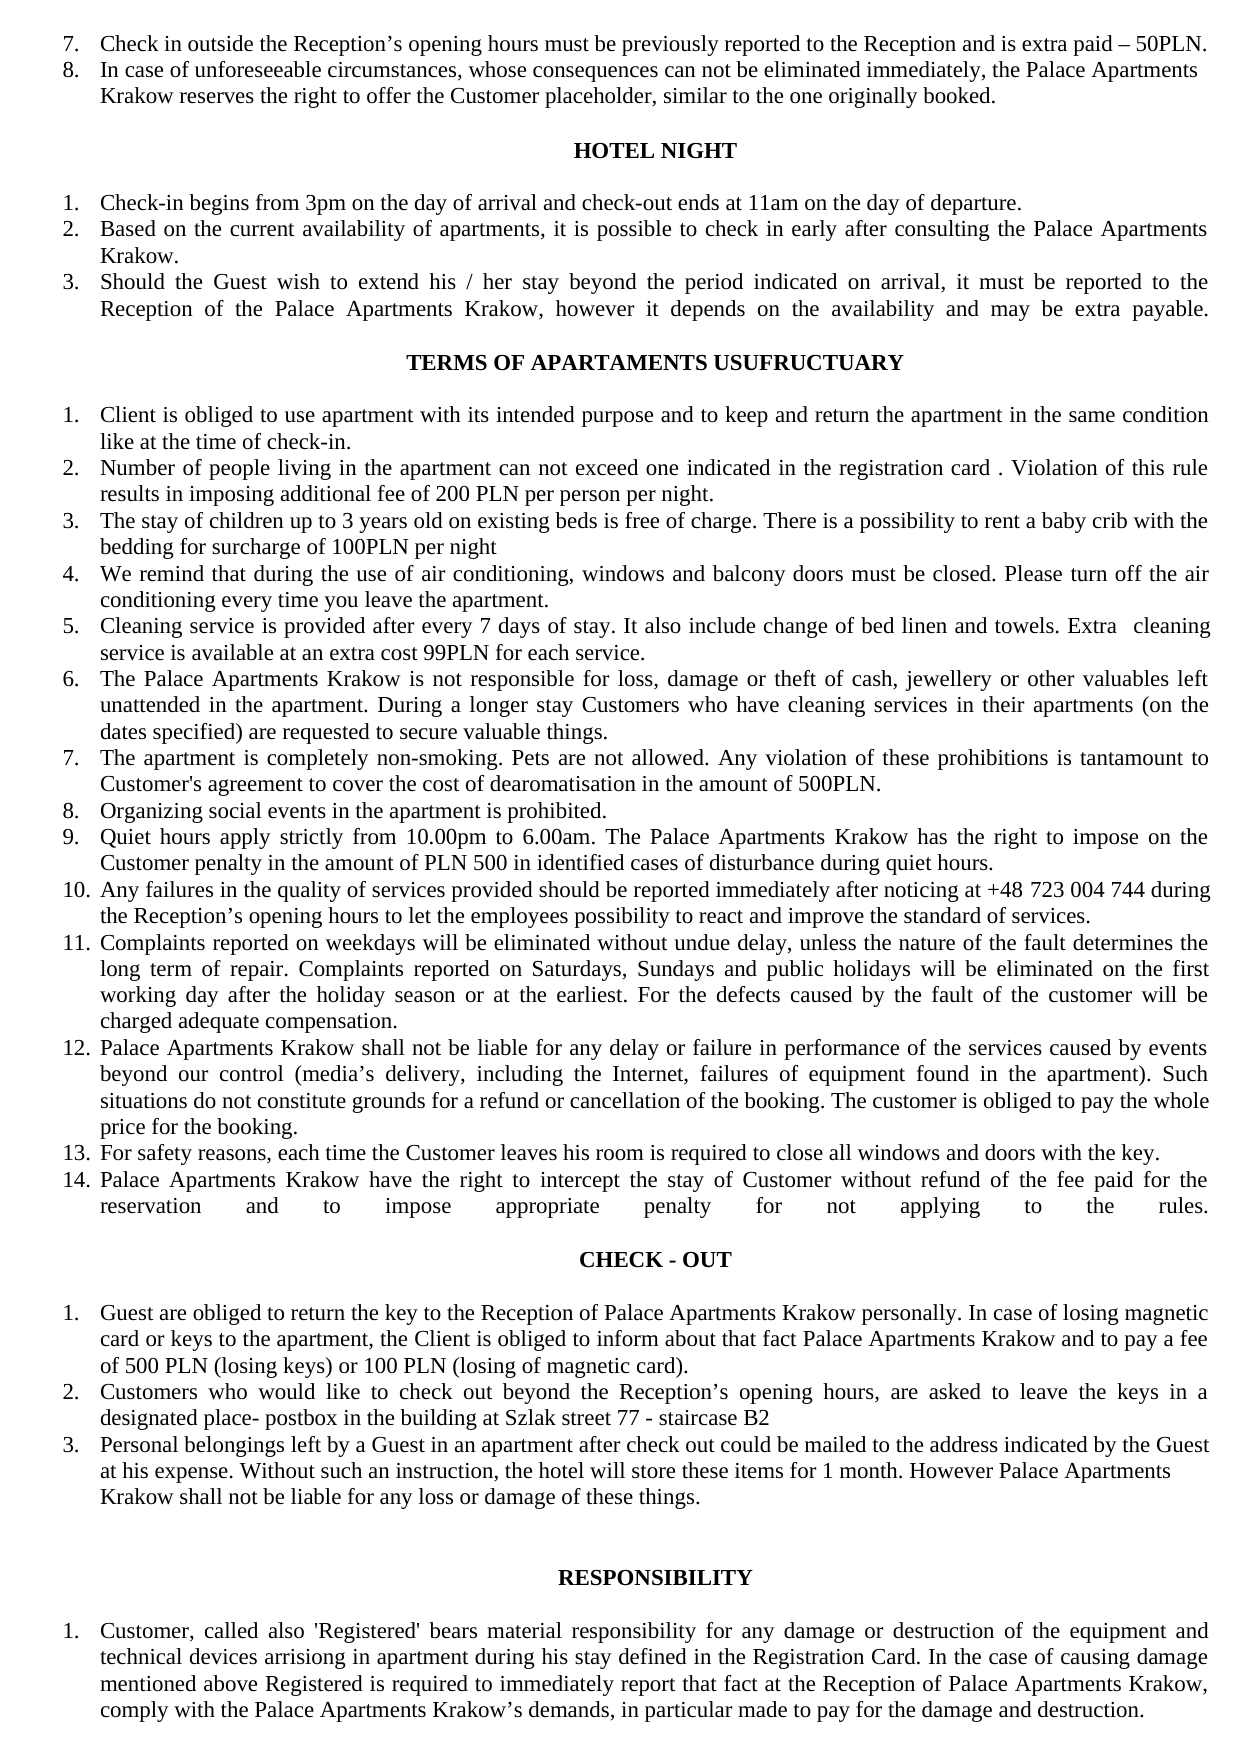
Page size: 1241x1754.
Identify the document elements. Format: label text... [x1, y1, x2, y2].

list We remind that during the use of air conditioning, windows and balcony doors must be closed. Please turn off the air conditioning every time you leave the apartment. [62, 559, 1211, 612]
list Cleaning service is provided after every 7 days of stay. It also include change of bed linen and towels. Extra cleaning service is available at an extra cost 99PLN for each service. [62, 612, 1211, 665]
subtitle CHECK - OUT [100, 1246, 1211, 1273]
list The Palace Apartments Krakow is not responsible for loss, damage or theft of cash, jewellery or other valuables left unattended in the apartment. During a longer stay Customers who have cleaning services in their apartments (on the dates specified) are requested to secure valuable things. [62, 665, 1211, 744]
list Customers who would like to check out beyond the Reception’s opening hours, are asked to leave the keys in a designated place- postbox in the building at Szlak street 77 - staircase B2 [62, 1378, 1211, 1431]
list Palace Apartments Krakow have the right to intercept the stay of Customer without refund of the fee paid for the reservation and to impose appropriate penalty for not applying to the rules. [62, 1166, 1211, 1246]
list Quiet hours apply strictly from 10.00pm to 6.00am. The Palace Apartments Krakow has the right to impose on the Customer penalty in the amount of PLN 500 in identified cases of disturbance during quiet hours. [62, 823, 1211, 876]
list Check-in begins from 3pm on the day of arrival and check-out ends at 11am on the day of departure. [62, 189, 1211, 216]
list The stay of children up to 3 years old on existing beds is free of charge. There is a possibility to rent a baby crib with the bedding for surcharge of 100PLN per night [62, 507, 1211, 559]
list Should the Guest wish to extend his / her stay beyond the period indicated on arrival, it must be reported to the Reception of the Palace Apartments Krakow, however it depends on the availability and may be extra payable. [62, 268, 1211, 349]
list Palace Apartments Krakow shall not be liable for any delay or failure in performance of the services caused by events beyond our control (media’s delivery, including the Internet, failures of equipment found in the apartment). Such situations do not constitute grounds for a refund or cancellation of the booking. The customer is obliged to pay the whole price for the booking. [62, 1034, 1211, 1139]
list Customer, called also 'Registered' bears material responsibility for any damage or destruction of the equipment and technical devices arrisiong in apartment during his stay defined in the Registration Card. In the case of causing damage mentioned above Registered is required to immediately report that fact at the Reception of Palace Apartments Krakow, comply with the Palace Apartments Krakow’s demands, in particular made to pay for the damage and destruction. [62, 1617, 1211, 1722]
list Any failures in the quality of services provided should be reported immediately after noticing at +48 723 004 744 during the Reception’s opening hours to let the employees possibility to react and improve the standard of services. [62, 876, 1211, 928]
list Guest are obliged to return the key to the Reception of Palace Apartments Krakow personally. In case of losing magnetic card or keys to the apartment, the Client is obliged to inform about that fact Palace Apartments Krakow and to pay a fee of 500 PLN (losing keys) or 100 PLN (losing of magnetic card). [62, 1299, 1211, 1378]
list Check in outside the Reception’s opening hours must be previously reported to the Reception and is extra paid – 50PLN. [62, 29, 1211, 56]
subtitle HOTEL NIGHT [100, 137, 1211, 163]
list The apartment is completely non-smoking. Pets are not allowed. Any violation of these prohibitions is tantamount to Customer's agreement to cover the cost of dearomatisation in the amount of 500PLN. [62, 744, 1211, 797]
list Client is obliged to use apartment with its intended purpose and to keep and return the apartment in the same condition like at the time of check-in. [62, 401, 1211, 454]
list Based on the current availability of apartments, it is possible to check in early after consulting the Palace Apartments Krakow. [62, 216, 1211, 268]
list Complaints reported on weekdays will be eliminated without undue delay, unless the nature of the fault determines the long term of repair. Complaints reported on Saturdays, Sundays and public holidays will be eliminated on the first working day after the holiday season or at the earliest. For the defects caused by the fault of the customer will be charged adequate compensation. [62, 928, 1211, 1034]
list Number of people living in the apartment can not exceed one indicated in the registration card . Violation of this rule results in imposing additional fee of 200 PLN per person per night. [62, 454, 1211, 507]
list Personal belongings left by a Guest in an apartment after check out could be mailed to the address indicated by the Guest at his expense. Without such an instruction, the hotel will store these items for 1 month. However Palace Apartments Krakow shall not be liable for any loss or damage of these things. [62, 1431, 1211, 1538]
subtitle TERMS OF APARTAMENTS USUFRUCTUARY [100, 349, 1211, 375]
list In case of unforeseeable circumstances, whose consequences can not be eliminated immediately, the Palace Apartments Krakow reserves the right to offer the Customer placeholder, similar to the one originally booked. [62, 56, 1211, 137]
text RESPONSIBILITY [100, 1538, 1211, 1591]
list For safety reasons, each time the Customer leaves his room is required to close all windows and doors with the key. [62, 1139, 1211, 1166]
list Organizing social events in the apartment is prohibited. [62, 797, 1211, 823]
